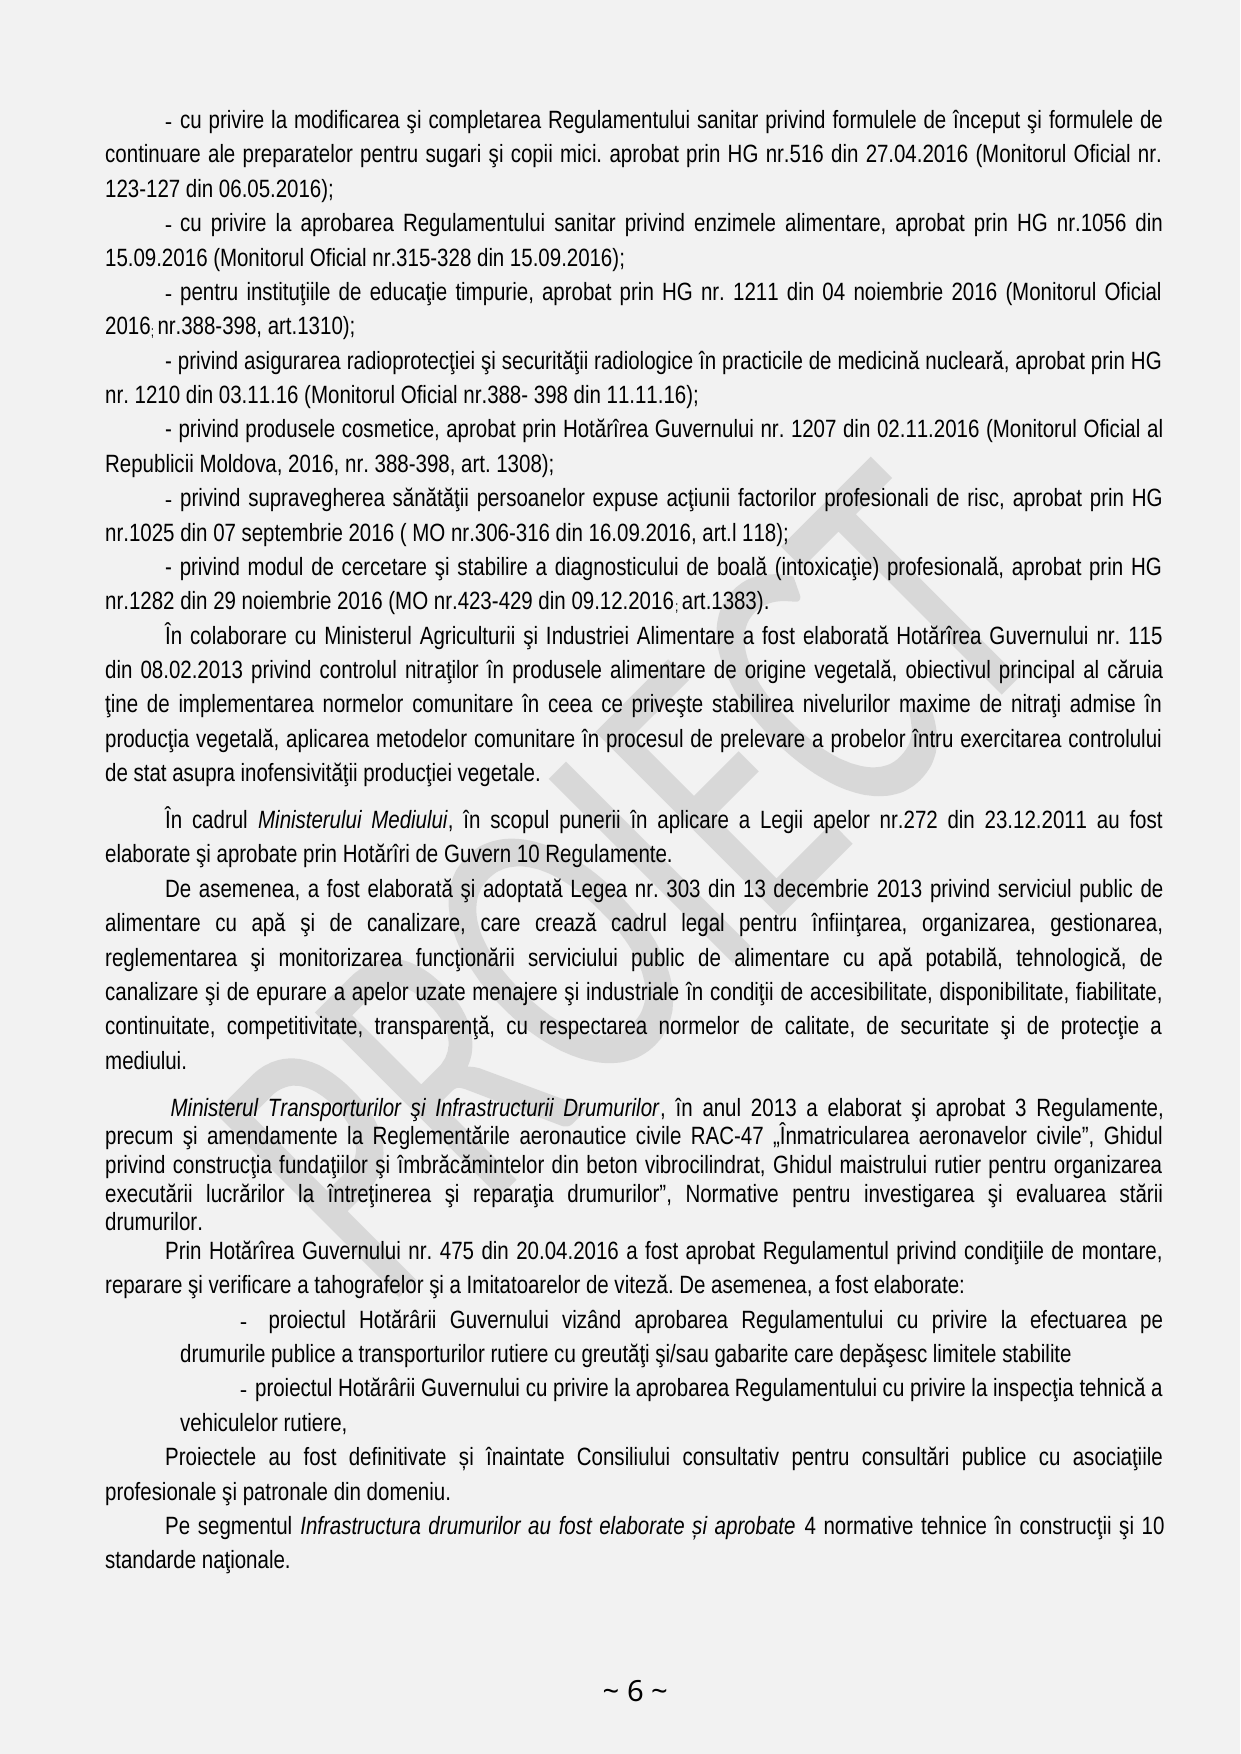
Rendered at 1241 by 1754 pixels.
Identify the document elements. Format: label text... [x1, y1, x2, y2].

text Prin Hotărîrea Guvernului nr. 475 din 20.04.2016 a fost aprobat Regulamentul privind condiţiile de montare, reparare şi verificare a tahografelor şi a Imitatoarelor de viteză. De asemenea, a fost elaborate: [105, 1236, 1165, 1299]
text Ministerul Transporturilor şi Infrastructurii Drumurilor, în anul 2013 a elaborat şi aprobat 3 Regulamente, precum şi amendamente la Reglementările aeronautice civile RAC-47 „Înmatricularea aeronavelor civile”, Ghidul privind construcţia fundaţiilor şi îmbrăcămintelor din beton vibrocilindrat, Ghidul maistrului rutier pentru organizarea executării lucrărilor la întreţinerea şi reparaţia drumurilor”, Normative pentru investigarea şi evaluarea stării drumurilor. [105, 1092, 1165, 1236]
list proiectul Hotărârii Guvernului vizând aprobarea Regulamentului cu privire la efectuarea pe drumurile publice a transporturilor rutiere cu greutăţi şi/sau gabarite care depăşesc limitele stabilite [180, 1305, 1165, 1368]
text Pe segmentul Infrastructura drumurilor au fost elaborate și aprobate 4 normative tehnice în construcţii şi 10 standarde naţionale. [105, 1511, 1165, 1574]
list cu privire la modificarea şi completarea Regulamentului sanitar privind formulele de început şi formulele de continuare ale preparatelor pentru sugari şi copii mici. aprobat prin HG nr.516 din 27.04.2016 (Monitorul Oficial nr. 123-127 din 06.05.2016); [105, 105, 1165, 202]
list cu privire la aprobarea Regulamentului sanitar privind enzimele alimentare, aprobat prin HG nr.1056 din 15.09.2016 (Monitorul Oficial nr.315-328 din 15.09.2016); [105, 208, 1165, 271]
list proiectul Hotărârii Guvernului cu privire la aprobarea Regulamentului cu privire la inspecţia tehnică a vehiculelor rutiere, [180, 1373, 1165, 1436]
text - privind produsele cosmetice, aprobat prin Hotărîrea Guvernului nr. 1207 din 02.11.2016 (Monitorul Oficial al Republicii Moldova, 2016, nr. 388-398, art. 1308); [105, 414, 1165, 477]
list privind supravegherea sănătăţii persoanelor expuse acţiunii factorilor profesionali de risc, aprobat prin HG nr.1025 din 07 septembrie 2016 ( MO nr.306-316 din 16.09.2016, art.l 118); [105, 483, 1165, 546]
text - privind modul de cercetare şi stabilire a diagnosticului de boală (intoxicaţie) profesională, aprobat prin HG nr.1282 din 29 noiembrie 2016 (MO nr.423-429 din 09.12.2016; art.1383). [105, 552, 1165, 615]
list Proiectele au fost definitivate și înaintate Consiliului consultativ pentru consultări publice cu asociaţiile profesionale şi patronale din domeniu. [105, 1442, 1165, 1505]
text În cadrul Ministerului Mediului, în scopul punerii în aplicare a Legii apelor nr.272 din 23.12.2011 au fost elaborate şi aprobate prin Hotărîri de Guvern 10 Regulamente. [105, 805, 1165, 868]
text - privind asigurarea radioprotecţiei şi securităţii radiologice în practicile de medicină nucleară, aprobat prin HG nr. 1210 din 03.11.16 (Monitorul Oficial nr.388- 398 din 11.11.16); [105, 346, 1165, 409]
list pentru instituţiile de educaţie timpurie, aprobat prin HG nr. 1211 din 04 noiembrie 2016 (Monitorul Oficial 2016; nr.388-398, art.1310); [105, 277, 1165, 340]
text În colaborare cu Ministerul Agriculturii şi Industriei Alimentare a fost elaborată Hotărîrea Guvernului nr. 115 din 08.02.2013 privind controlul nitraţilor în produsele alimentare de origine vegetală, obiectivul principal al căruia ţine de implementarea normelor comunitare în ceea ce priveşte stabilirea nivelurilor maxime de nitraţi admise în producţia vegetală, aplicarea metodelor comunitare în procesul de prelevare a probelor întru exercitarea controlului de stat asupra inofensivităţii producţiei vegetale. [105, 621, 1165, 787]
text De asemenea, a fost elaborată şi adoptată Legea nr. 303 din 13 decembrie 2013 privind serviciul public de alimentare cu apă şi de canalizare, care crează cadrul legal pentru înfiinţarea, organizarea, gestionarea, reglementarea şi monitorizarea funcţionării serviciului public de alimentare cu apă potabilă, tehnologică, de canalizare şi de epurare a apelor uzate menajere şi industriale în condiţii de accesibilitate, disponibilitate, fiabilitate, continuitate, competitivitate, transparenţă, cu respectarea normelor de calitate, de securitate şi de protecţie a mediului. [105, 874, 1165, 1074]
